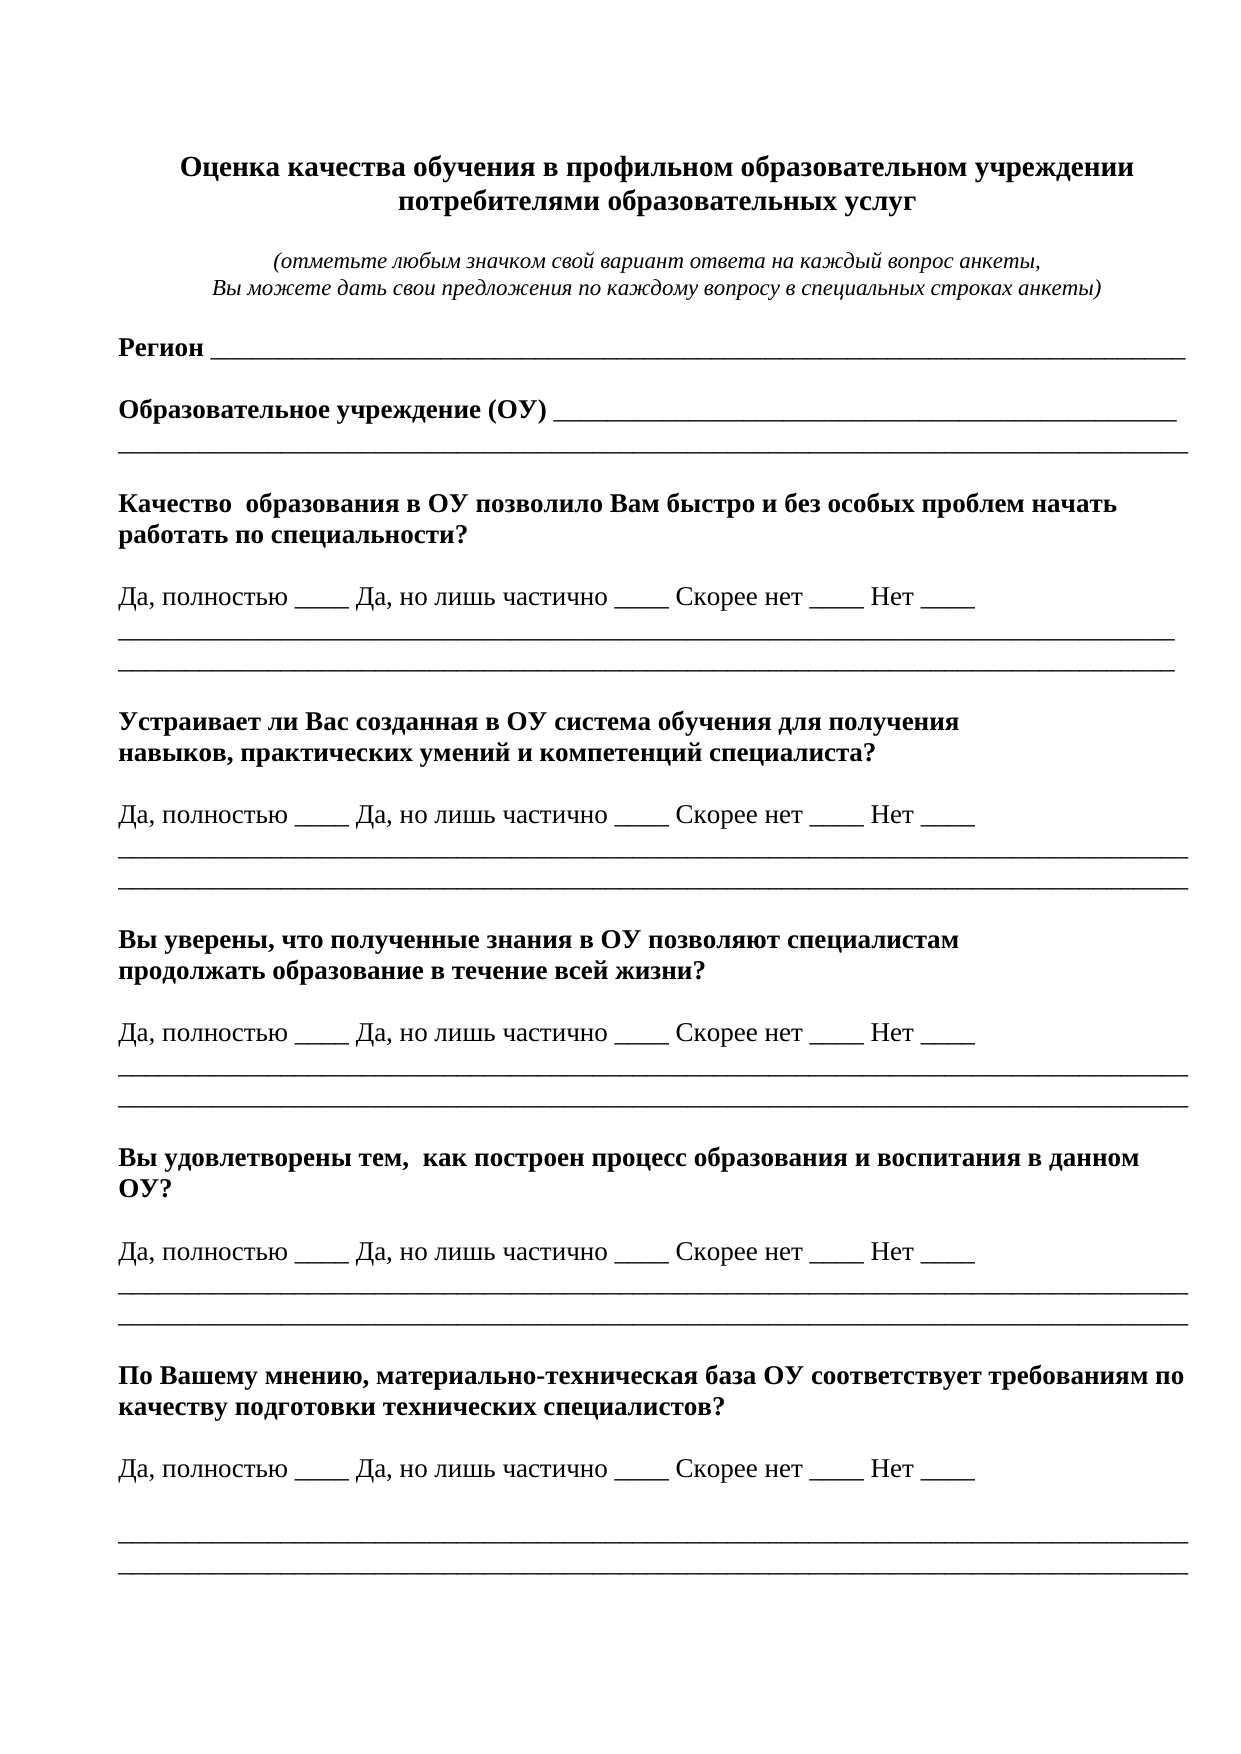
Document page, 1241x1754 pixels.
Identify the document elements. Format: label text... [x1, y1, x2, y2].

text потребителями образовательных услуг [118, 183, 1196, 216]
text _______________________________________________________________________________ [118, 425, 1196, 456]
text Да, полностью ____ Да, но лишь частично ____ Скорее нет ____ Нет ____ [118, 1017, 1196, 1048]
text _______________________________________________________________________________ [118, 1266, 1196, 1297]
text Вы удовлетворены тем, как построен процесс образования и воспитания в данном ОУ? [118, 1141, 1196, 1203]
text Качество образования в ОУ позволило Вам быстро и без особых проблем начать работать по специальности? [118, 487, 1196, 549]
text Оценка качества обучения в профильном образовательном учреждении [118, 149, 1196, 183]
text Вы уверены, что полученные знания в ОУ позволяют специалистам [118, 923, 1196, 954]
text _______________________________________________________________________________ [118, 1515, 1196, 1546]
text ______________________________________________________________________________ [118, 612, 1196, 643]
text _______________________________________________________________________________ [118, 1297, 1196, 1328]
text Образовательное учреждение (ОУ) ______________________________________________ [118, 394, 1196, 425]
text Вы можете дать свои предложения по каждому вопросу в специальных строках анкеты) [118, 274, 1196, 300]
text Да, полностью ____ Да, но лишь частично ____ Скорее нет ____ Нет ____ [118, 1453, 1196, 1484]
text навыков, практических умений и компетенций специалиста? [118, 736, 1196, 767]
text Устраивает ли Вас созданная в ОУ система обучения для получения [118, 705, 1196, 736]
text ______________________________________________________________________________ [118, 643, 1196, 674]
text Да, полностью ____ Да, но лишь частично ____ Скорее нет ____ Нет ____ [118, 1234, 1196, 1266]
text _______________________________________________________________________________ [118, 861, 1196, 892]
text Регион ________________________________________________________________________ [118, 331, 1196, 362]
text _______________________________________________________________________________ [118, 1048, 1196, 1079]
text Да, полностью ____ Да, но лишь частично ____ Скорее нет ____ Нет ____ [118, 798, 1196, 830]
text Да, полностью ____ Да, но лишь частично ____ Скорее нет ____ Нет ____ [118, 581, 1196, 612]
text (отметьте любым значком свой вариант ответа на каждый вопрос анкеты, [118, 247, 1196, 274]
text _______________________________________________________________________________ [118, 830, 1196, 861]
text продолжать образование в течение всей жизни? [118, 954, 1196, 985]
text _______________________________________________________________________________ [118, 1546, 1196, 1577]
text По Вашему мнению, материально-техническая база ОУ соответствует требованиям по качеству подготовки технических специалистов? [118, 1359, 1196, 1421]
text _______________________________________________________________________________ [118, 1079, 1196, 1110]
